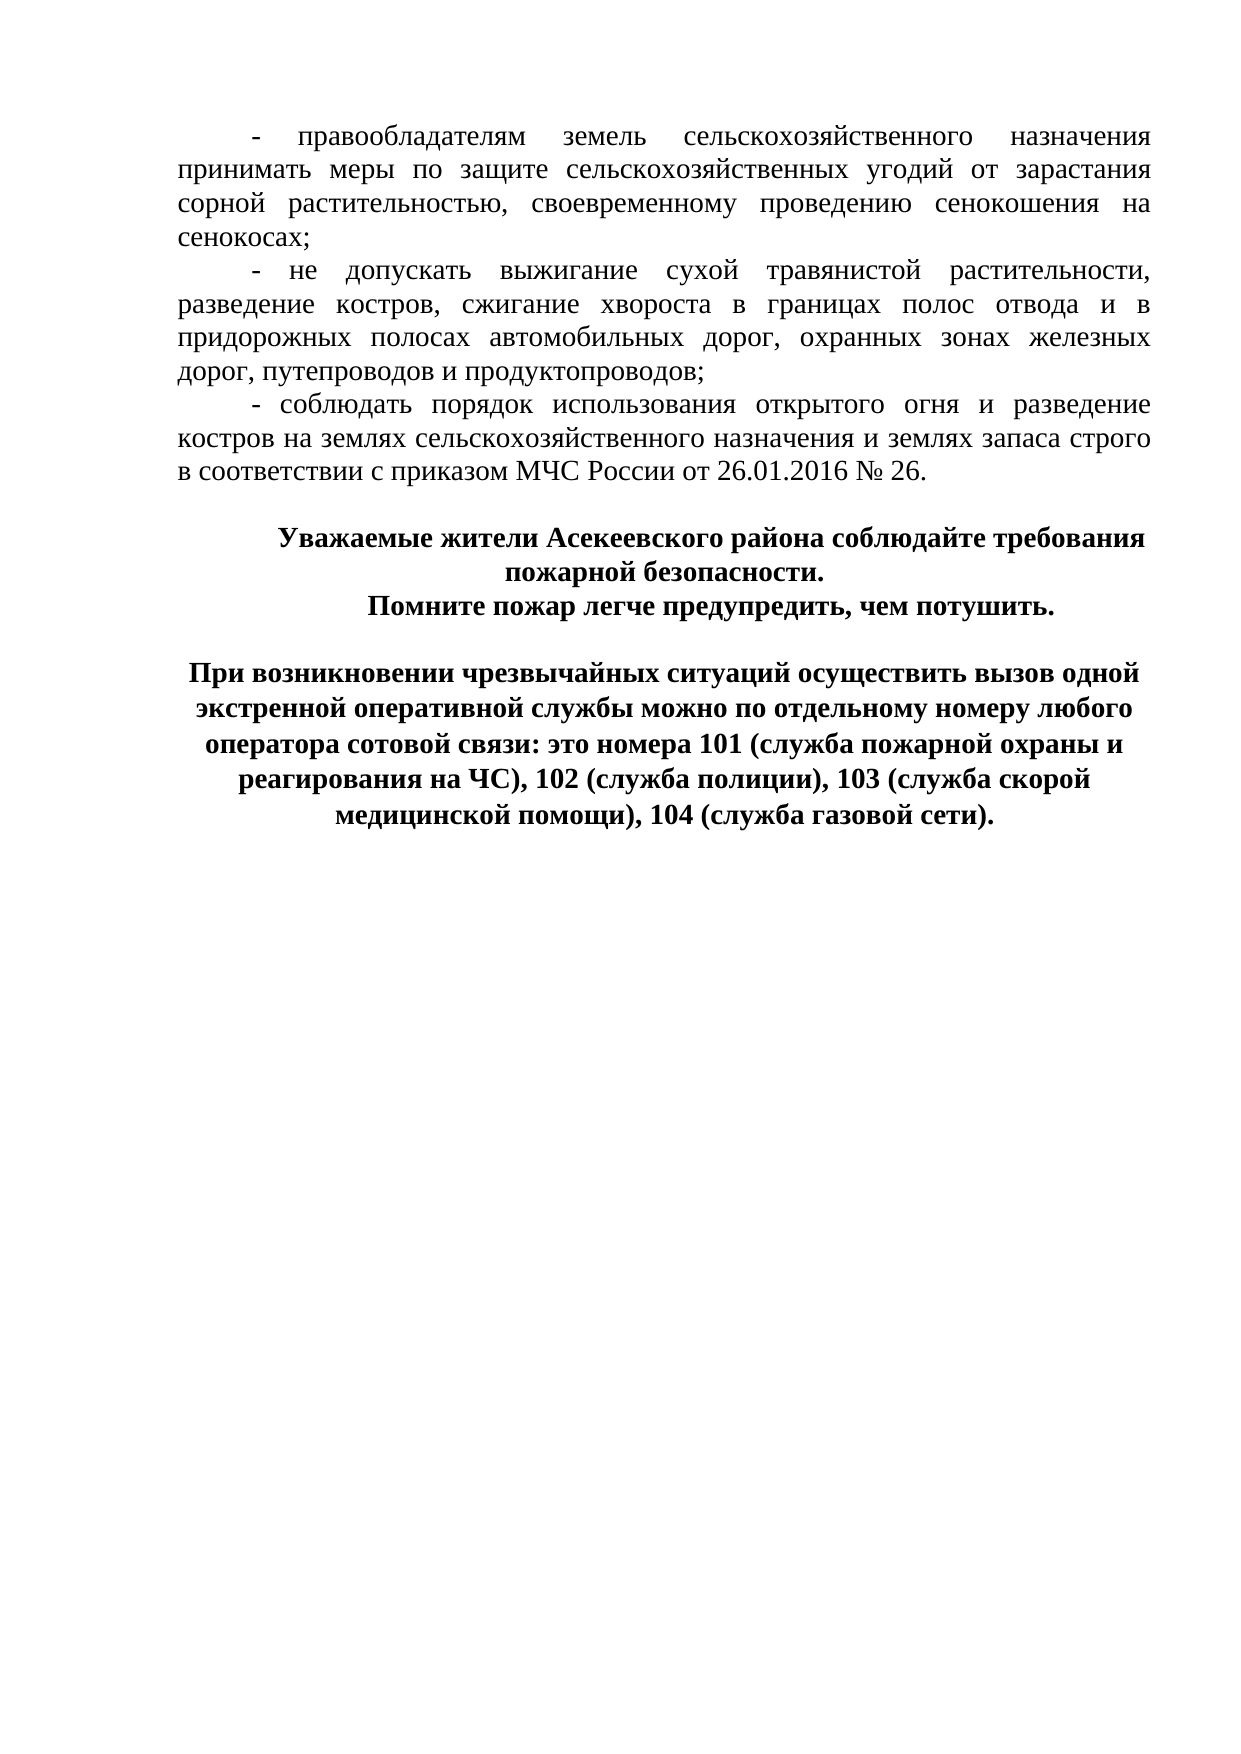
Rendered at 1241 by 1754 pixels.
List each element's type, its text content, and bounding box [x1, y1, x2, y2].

text Помните пожар легче предупредить, чем потушить. [177, 588, 1152, 621]
text Уважаемые жители Асекеевского района соблюдайте требования пожарной безопасности. [177, 521, 1152, 588]
text - правообладателям земель сельскохозяйственного назначения принимать меры по защите сельскохозяйственных угодий от зарастания сорной растительностью, своевременному проведению сенокошения на сенокосах; [177, 118, 1152, 252]
text - не допускать выжигание сухой травянистой растительности, разведение костров, сжигание хвороста в границах полос отвода и в придорожных полосах автомобильных дорог, охранных зонах железных дорог, путепроводов и продуктопроводов; [177, 252, 1152, 386]
text - соблюдать порядок использования открытого огня и разведение костров на землях сельскохозяйственного назначения и землях запаса строго в соответствии с приказом МЧС России от 26.01.2016 № 26. [177, 386, 1152, 487]
text При возникновении чрезвычайных ситуаций осуществить вызов одной экстренной оперативной службы можно по отдельному номеру любого оператора сотовой связи: это номера 101 (служба пожарной охраны и реагирования на ЧС), 102 (служба полиции), 103 (служба скорой медицинской помощи), 104 (служба газовой сети). [177, 655, 1152, 830]
